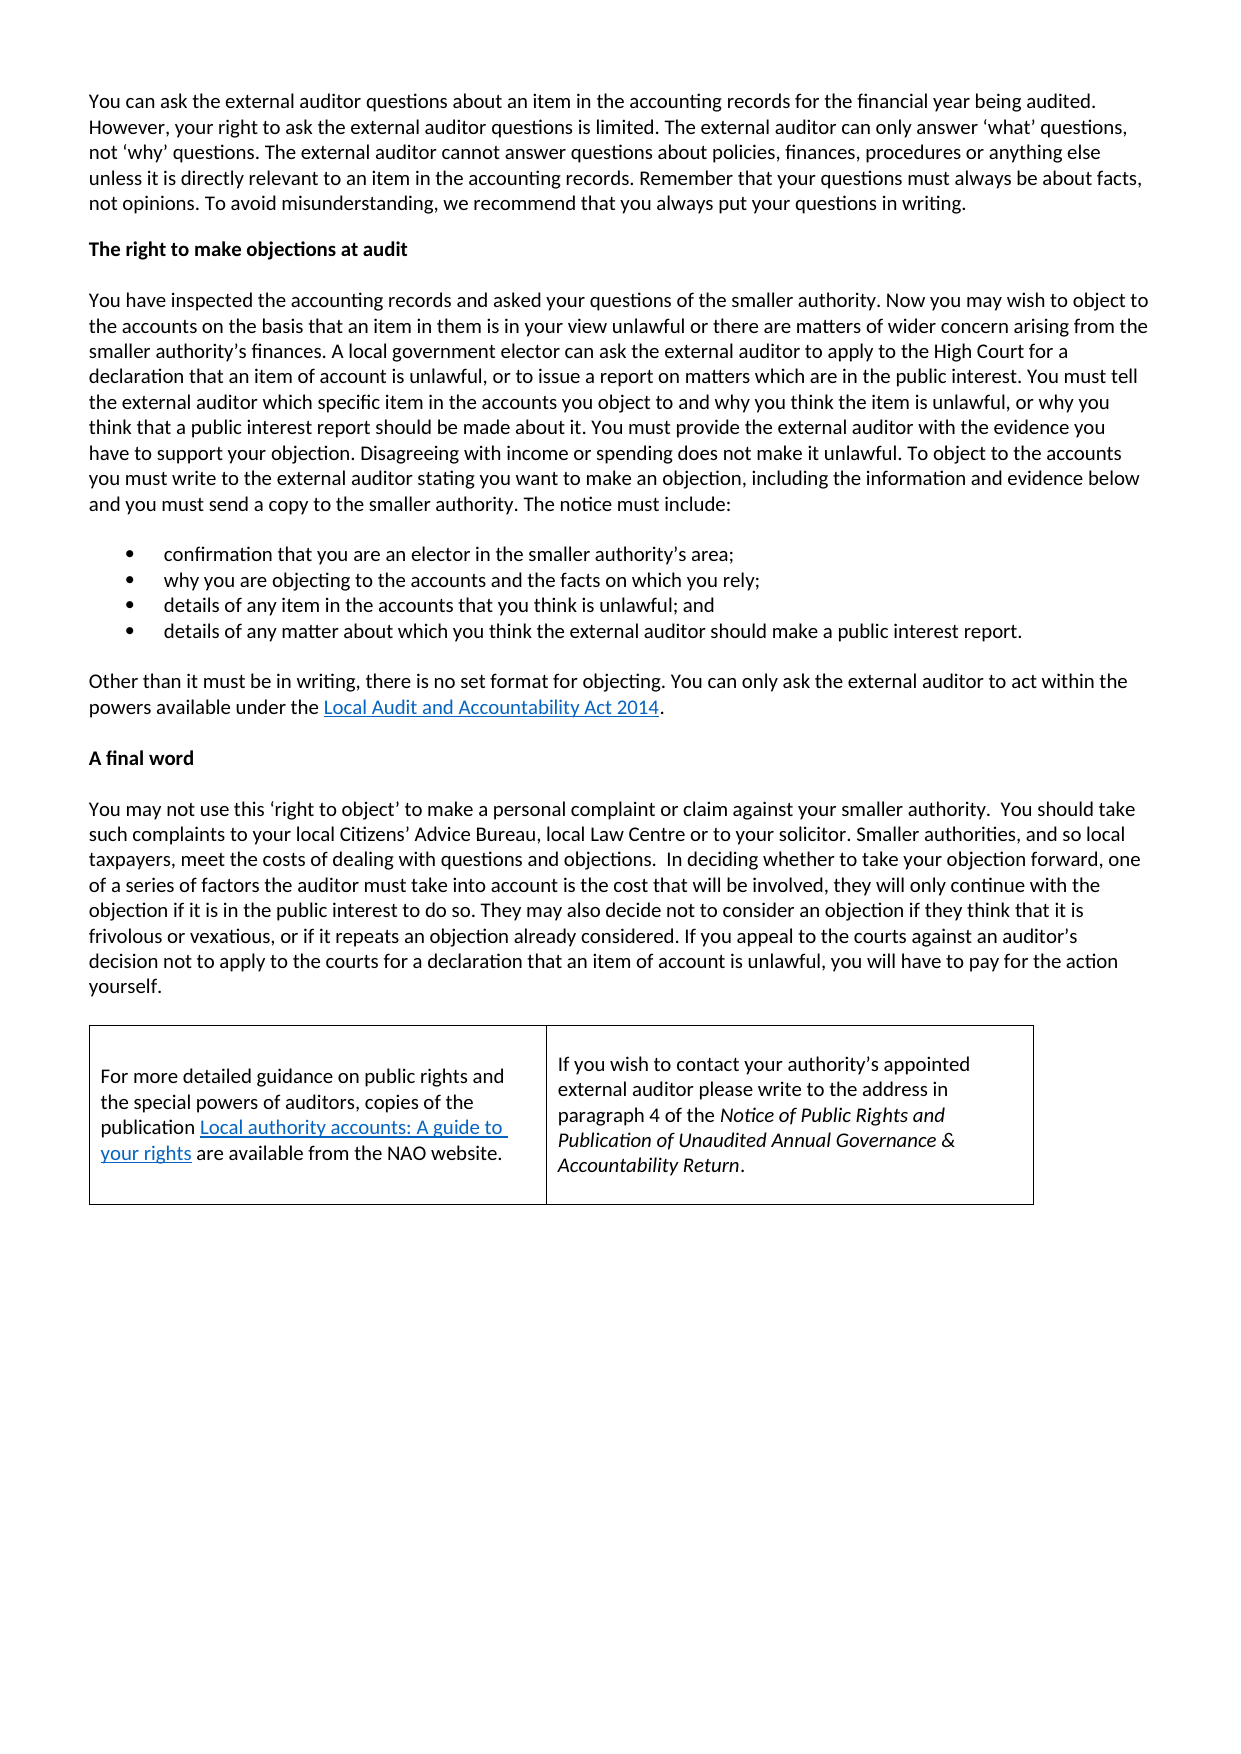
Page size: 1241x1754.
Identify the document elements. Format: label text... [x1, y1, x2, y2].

text You may not use this ‘right to object’ to make a personal complaint or claim against your smaller authority. You should take such complaints to your local Citizens’ Advice Bureau, local Law Centre or to your solicitor. Smaller authorities, and so local taxpayers, meet the costs of dealing with questions and objections. In deciding whether to take your objection forward, one of a series of factors the auditor must take into account is the cost that will be involved, they will only continue with the objection if it is in the public interest to do so. They may also decide not to consider an objection if they think that it is frivolous or vexatious, or if it repeats an objection already considered. If you appeal to the courts against an auditor’s decision not to apply to the courts for a declaration that an item of account is unlawful, you will have to pay for the action yourself. [89, 796, 1152, 999]
text You have inspected the accounting records and asked your questions of the smaller authority. Now you may wish to object to the accounts on the basis that an item in them is in your view unlawful or there are matters of wider concern arising from the smaller authority’s finances. A local government elector can ask the external auditor to apply to the High Court for a declaration that an item of account is unlawful, or to issue a report on matters which are in the public interest. You must tell the external auditor which specific item in the accounts you object to and why you think the item is unlawful, or why you think that a public interest report should be made about it. You must provide the external auditor with the evidence you have to support your objection. Disagreeing with income or spending does not make it unlawful. To object to the accounts you must write to the external auditor stating you want to make an objection, including the information and evidence below and you must send a copy to the smaller authority. The notice must include: [89, 287, 1152, 516]
list details of any item in the accounts that you think is unlawful; and [126, 592, 1152, 618]
list confirmation that you are an elector in the smaller authority’s area; [126, 542, 1152, 567]
text A final word [89, 745, 1152, 770]
list details of any matter about which you think the external auditor should make a public interest report. [126, 618, 1152, 643]
text The right to make objections at audit [89, 237, 1152, 262]
text You can ask the external auditor questions about an item in the accounting records for the financial year being audited. However, your right to ask the external auditor questions is limited. The external auditor can only answer ‘what’ questions, not ‘why’ questions. The external auditor cannot answer questions about policies, finances, procedures or anything else unless it is directly relevant to an item in the accounting records. Remember that your questions must always be about facts, not opinions. To avoid misunderstanding, we recommend that you always put your questions in writing. [89, 89, 1152, 216]
list why you are objecting to the accounts and the facts on which you rely; [126, 567, 1152, 592]
table_header For more detailed guidance on public rights and the special powers of auditors, copies of the publication Local authority accounts: A guide to your rights are available from the NAO website. [90, 1026, 546, 1203]
text Other than it must be in writing, there is no set format for objecting. You can only ask the external auditor to act within the powers available under the Local Audit and Accountability Act 2014. [89, 669, 1152, 719]
table_header If you wish to contact your authority’s appointed external auditor please write to the address in paragraph 4 of the Notice of Public Rights and Publication of Unaudited Annual Governance & Accountability Return. [547, 1026, 1033, 1203]
